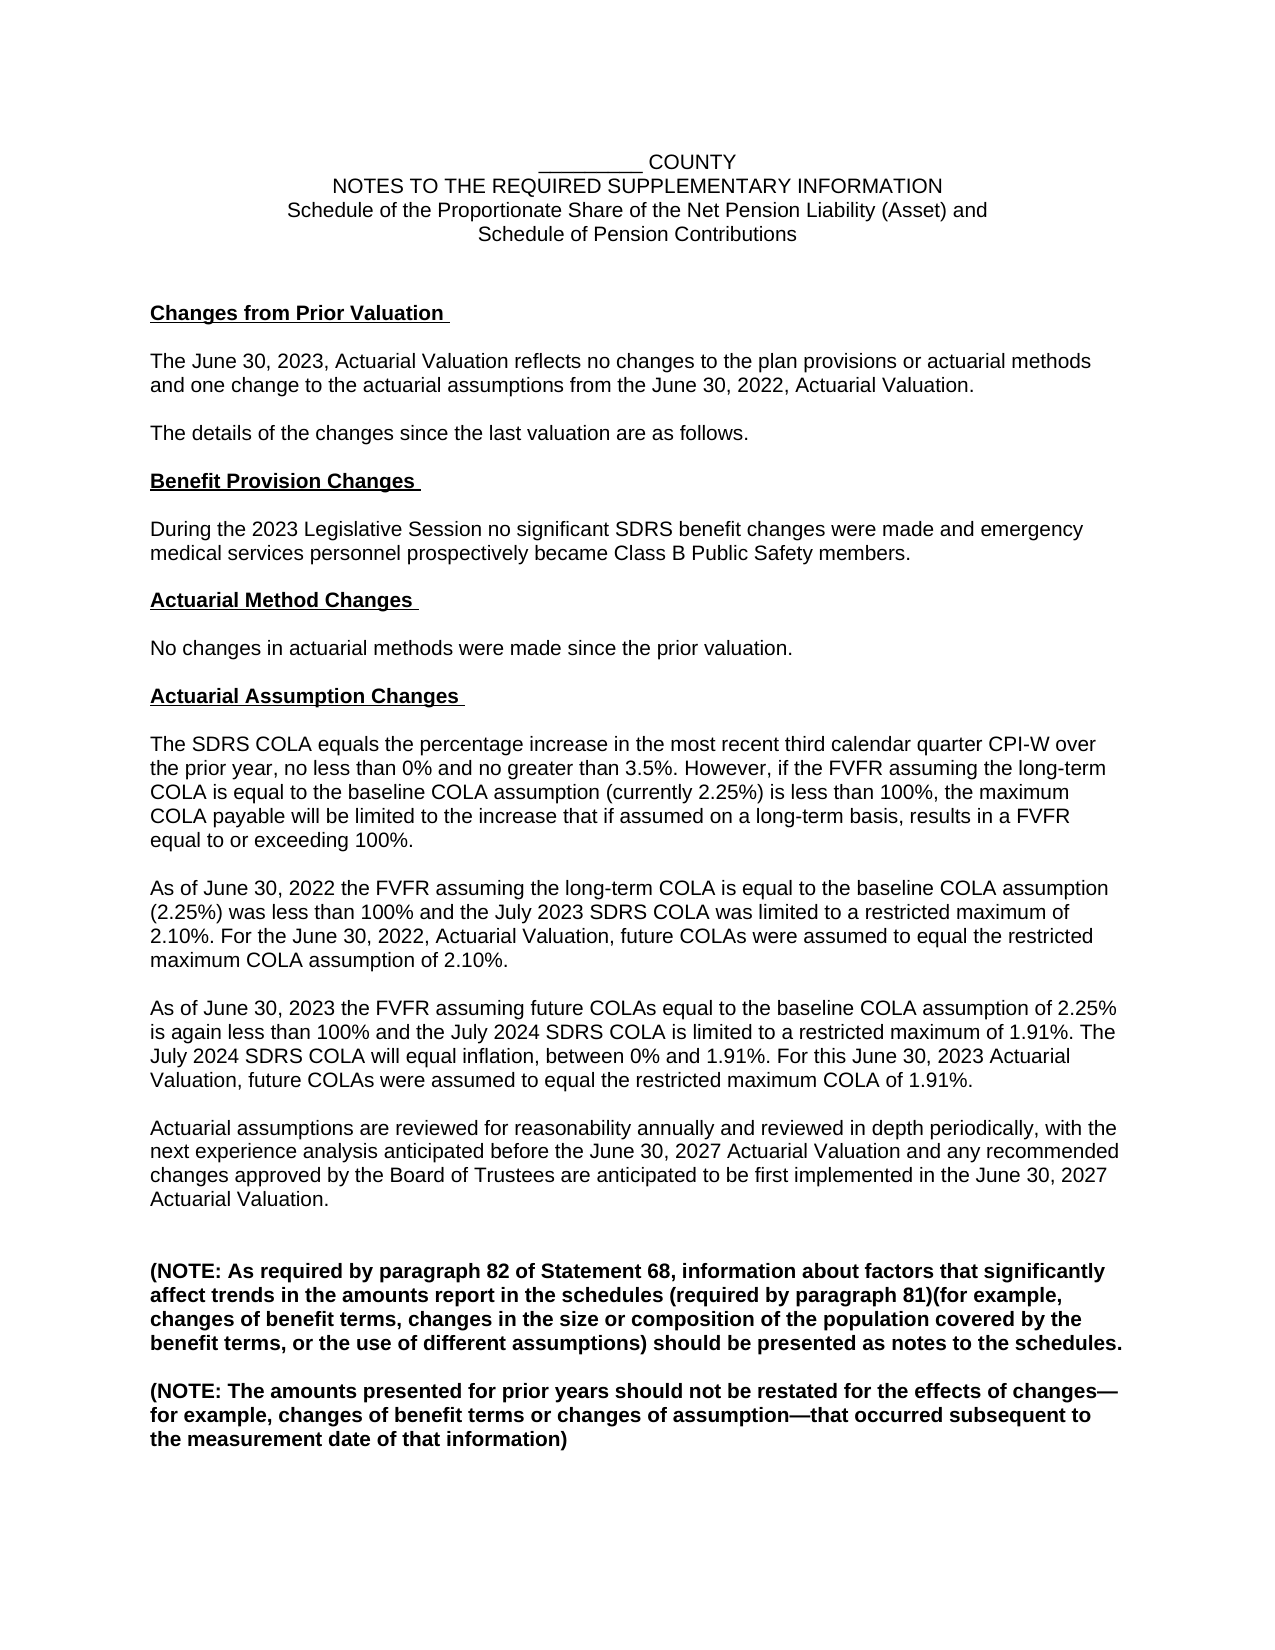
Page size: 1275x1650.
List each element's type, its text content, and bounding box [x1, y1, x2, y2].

text Actuarial Method Changes [150, 588, 1125, 612]
text Actuarial assumptions are reviewed for reasonability annually and reviewed in depth periodically, with the next experience analysis anticipated before the June 30, 2027 Actuarial Valuation and any recommended changes approved by the Board of Trustees are anticipated to be first implemented in the June 30, 2027 Actuarial Valuation. [150, 1115, 1125, 1211]
text During the 2023 Legislative Session no significant SDRS benefit changes were made and emergency medical services personnel prospectively became Class B Public Safety members. [150, 516, 1125, 564]
text As of June 30, 2022 the FVFR assuming the long-term COLA is equal to the baseline COLA assumption (2.25%) was less than 100% and the July 2023 SDRS COLA was limited to a restricted maximum of 2.10%. For the June 30, 2022, Actuarial Valuation, future COLAs were assumed to equal the restricted maximum COLA assumption of 2.10%. [150, 876, 1125, 972]
text As of June 30, 2023 the FVFR assuming future COLAs equal to the baseline COLA assumption of 2.25% is again less than 100% and the July 2024 SDRS COLA is limited to a restricted maximum of 1.91%. The July 2024 SDRS COLA will equal inflation, between 0% and 1.91%. For this June 30, 2023 Actuarial Valuation, future COLAs were assumed to equal the restricted maximum COLA of 1.91%. [150, 996, 1125, 1091]
text Benefit Provision Changes [150, 468, 1125, 492]
text The details of the changes since the last valuation are as follows. [150, 421, 1125, 444]
text Changes from Prior Valuation [150, 301, 1125, 325]
text (NOTE: The amounts presented for prior years should not be restated for the effects of changes—for example, changes of benefit terms or changes of assumption—that occurred subsequent to the measurement date of that information) [150, 1379, 1125, 1451]
text Schedule of Pension Contributions [150, 222, 1125, 246]
text The June 30, 2023, Actuarial Valuation reflects no changes to the plan provisions or actuarial methods and one change to the actuarial assumptions from the June 30, 2022, Actuarial Valuation. [150, 349, 1125, 397]
text No changes in actuarial methods were made since the prior valuation. [150, 636, 1125, 660]
text Schedule of the Proportionate Share of the Net Pension Liability (Asset) and [150, 198, 1125, 222]
text (NOTE: As required by paragraph 82 of Statement 68, information about factors that significantly affect trends in the amounts report in the schedules (required by paragraph 81)(for example, changes of benefit terms, changes in the size or composition of the population covered by the benefit terms, or the use of different assumptions) should be presented as notes to the schedules. [150, 1259, 1125, 1355]
text Actuarial Assumption Changes [150, 684, 1125, 708]
text _________ COUNTY [150, 150, 1125, 174]
text NOTES TO THE REQUIRED SUPPLEMENTARY INFORMATION [150, 174, 1125, 198]
text The SDRS COLA equals the percentage increase in the most recent third calendar quarter CPI-W over the prior year, no less than 0% and no greater than 3.5%. However, if the FVFR assuming the long-term COLA is equal to the baseline COLA assumption (currently 2.25%) is less than 100%, the maximum COLA payable will be limited to the increase that if assumed on a long-term basis, results in a FVFR equal to or exceeding 100%. [150, 732, 1125, 852]
